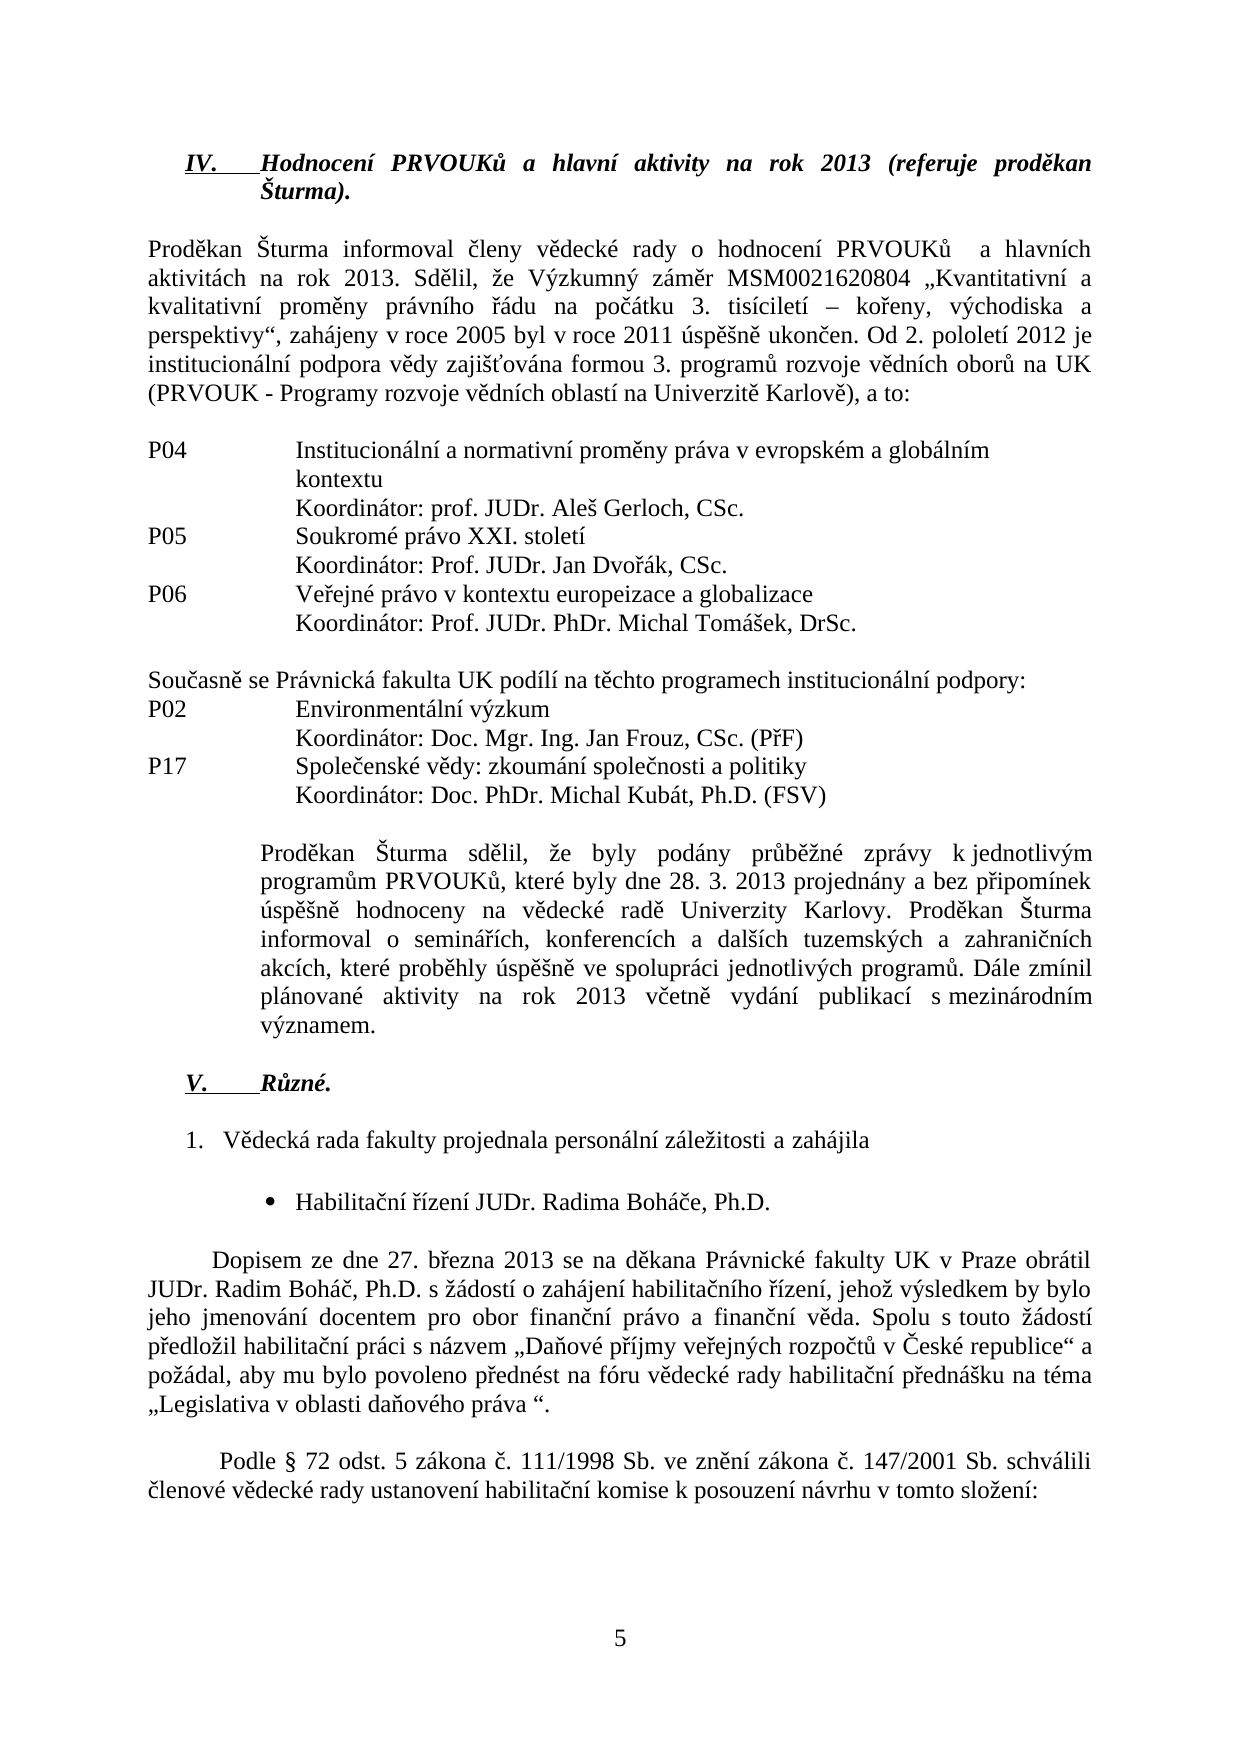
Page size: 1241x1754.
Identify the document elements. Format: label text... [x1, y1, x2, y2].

list Habilitační řízení JUDr. Radima Boháče, Ph.D. [260, 1187, 1048, 1216]
list Vědecká rada fakulty projednala personální záležitosti a zahájila [185, 1125, 1048, 1154]
text P04 Institucionální a normativní proměny práva v evropském a globálním kontextu [148, 435, 1093, 493]
list Proděkan Šturma sdělil, že byly podány průběžné zprávy k jednotlivým programům PRVOUKů, které byly dne 28. 3. 2013 projednány a bez připomínek úspěšně hodnoceny na vědecké radě Univerzity Karlovy. Proděkan Šturma informoval o seminářích, konferencích a dalších tuzemských a zahraničních akcích, které proběhly úspěšně ve spolupráci jednotlivých programů. Dále zmínil plánované aktivity na rok 2013 včetně vydání publikací s mezinárodním významem. [260, 838, 1093, 1039]
text P06 Veřejné právo v kontextu europeizace a globalizace [148, 579, 1093, 608]
list Různé. [185, 1068, 1093, 1096]
text Dopisem ze dne 27. března 2013 se na děkana Právnické fakulty UK v Praze obrátil JUDr. Radim Boháč, Ph.D. s žádostí o zahájení habilitačního řízení, jehož výsledkem by bylo jeho jmenování docentem pro obor finanční právo a finanční věda. Spolu s touto žádostí předložil habilitační práci s názvem „Daňové příjmy veřejných rozpočtů v České republice“ a požádal, aby mu bylo povoleno přednést na fóru vědecké rady habilitační přednášku na téma „Legislativa v oblasti daňového práva “. [148, 1245, 1093, 1417]
text P05 Soukromé právo XXI. století [148, 521, 1093, 550]
text Současně se Právnická fakulta UK podílí na těchto programech institucionální podpory: [148, 665, 1093, 694]
text Koordinátor: Prof. JUDr. Jan Dvořák, CSc. [148, 550, 1093, 579]
text P02 Environmentální výzkum [148, 694, 1093, 723]
text Koordinátor: Doc. Mgr. Ing. Jan Frouz, CSc. (PřF) [148, 723, 1093, 751]
text Podle § 72 odst. 5 zákona č. 111/1998 Sb. ve znění zákona č. 147/2001 Sb. schválili členové vědecké rady ustanovení habilitační komise k posouzení návrhu v tomto složení: [94, 1446, 1093, 1504]
text P17 Společenské vědy: zkoumání společnosti a politiky [148, 751, 1093, 780]
text Koordinátor: prof. JUDr. Aleš Gerloch, CSc. [148, 493, 1093, 521]
text Proděkan Šturma informoval členy vědecké rady o hodnocení PRVOUKů a hlavních aktivitách na rok 2013. Sdělil, že Výzkumný záměr MSM0021620804 „Kvantitativní a kvalitativní proměny právního řádu na počátku 3. tisíciletí – kořeny, východiska a perspektivy“, zahájeny v roce 2005 byl v roce 2011 úspěšně ukončen. Od 2. pololetí 2012 je institucionální podpora vědy zajišťována formou 3. programů rozvoje vědních oborů na UK (PRVOUK - Programy rozvoje vědních oblastí na Univerzitě Karlově), a to: [148, 234, 1093, 406]
text Koordinátor: Doc. PhDr. Michal Kubát, Ph.D. (FSV) [148, 780, 1093, 809]
text Koordinátor: Prof. JUDr. PhDr. Michal Tomášek, DrSc. [148, 608, 1093, 636]
list Hodnocení PRVOUKů a hlavní aktivity na rok 2013 (referuje proděkan Šturma). [185, 148, 1093, 205]
